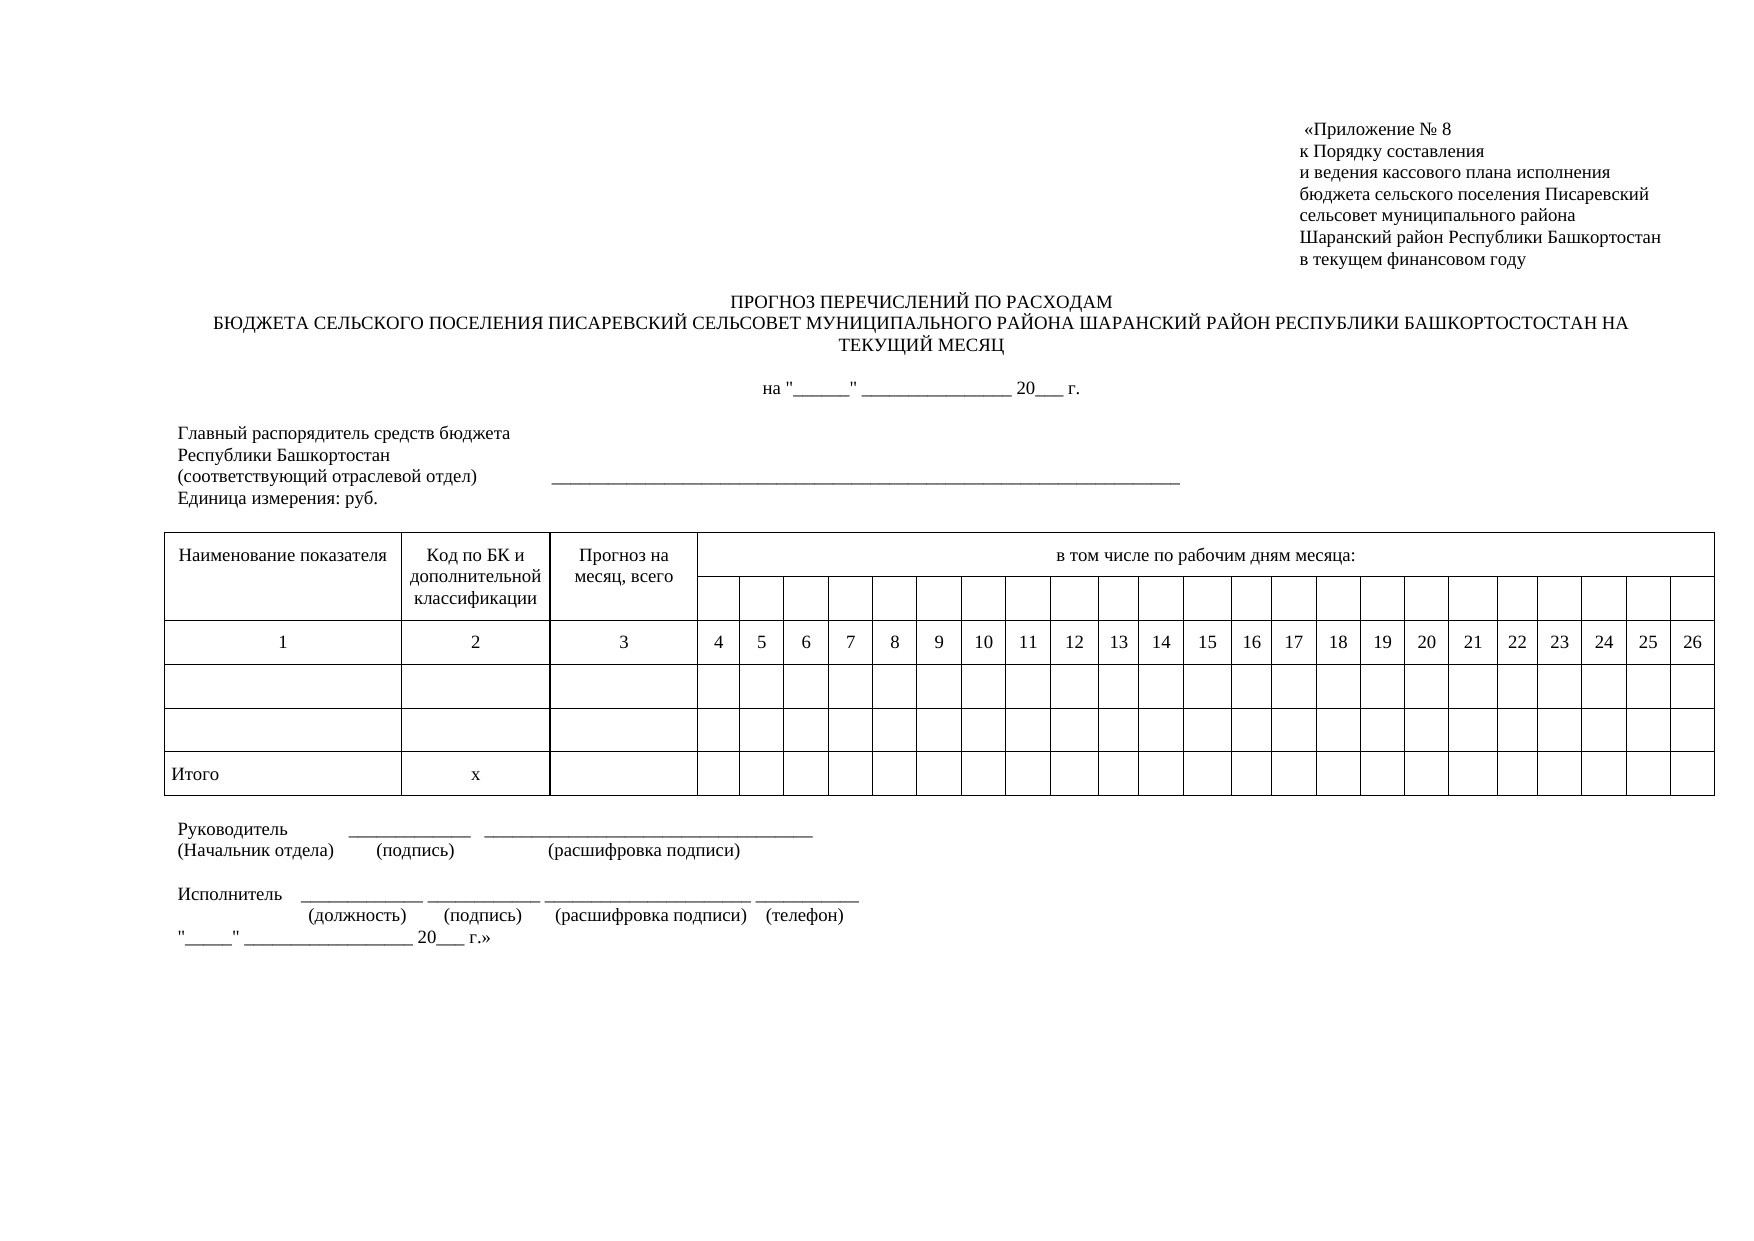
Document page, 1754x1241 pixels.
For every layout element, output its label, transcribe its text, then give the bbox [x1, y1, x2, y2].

table_cell 18 [1317, 621, 1360, 663]
table_cell [1139, 665, 1183, 707]
table_cell 5 [740, 621, 783, 663]
table_cell 26 [1671, 621, 1714, 663]
table_cell [551, 665, 697, 707]
table_cell [698, 709, 739, 751]
table_cell [962, 752, 1005, 795]
table_cell 3 [551, 621, 697, 663]
table_cell 17 [1272, 621, 1316, 663]
table_cell [1051, 752, 1098, 795]
table_cell 20 [1405, 621, 1448, 663]
table_cell [1006, 577, 1050, 620]
table_cell [1538, 709, 1581, 751]
table_cell 21 [1449, 621, 1497, 663]
table_cell [1184, 709, 1231, 751]
table_cell [1006, 709, 1050, 751]
table_cell Итого [165, 752, 401, 795]
table_cell [1184, 752, 1231, 795]
table_cell [1671, 577, 1714, 620]
table_cell [1099, 752, 1138, 795]
text "_____" __________________ 20___ г.» [177, 926, 1665, 947]
table_cell [1361, 577, 1404, 620]
table_cell [740, 709, 783, 751]
text и ведения кассового плана исполнения [1299, 161, 1665, 183]
table_cell [1051, 577, 1098, 620]
table_cell [1139, 752, 1183, 795]
table_cell 10 [962, 621, 1005, 663]
table_cell [1538, 752, 1581, 795]
table_cell 7 [829, 621, 872, 663]
table_cell [1582, 709, 1626, 751]
table_cell [1449, 577, 1497, 620]
table_cell [1272, 709, 1316, 751]
table_cell [1405, 665, 1448, 707]
table_cell [740, 752, 783, 795]
table_cell [1671, 752, 1714, 795]
table_cell [1006, 665, 1050, 707]
table_cell [1582, 577, 1626, 620]
table_cell [698, 752, 739, 795]
table_cell [917, 665, 961, 707]
table_cell [829, 577, 872, 620]
table_cell [917, 577, 961, 620]
table_cell [1671, 709, 1714, 751]
table_cell 8 [873, 621, 916, 663]
table_cell [1538, 665, 1581, 707]
table_cell [1184, 577, 1231, 620]
text Руководитель _____________ ___________________________________ [177, 818, 1665, 839]
table_cell [1317, 577, 1360, 620]
table_cell [1232, 665, 1271, 707]
text (Начальник отдела) (подпись) (расшифровка подписи) [177, 839, 1665, 861]
table_cell 14 [1139, 621, 1183, 663]
table_cell [1405, 709, 1448, 751]
table_cell [1232, 709, 1271, 751]
table_cell [1099, 709, 1138, 751]
table_cell [1317, 665, 1360, 707]
table_cell [1361, 665, 1404, 707]
table_cell [1099, 665, 1138, 707]
table_cell [1361, 752, 1404, 795]
table_cell [1405, 577, 1448, 620]
table_cell 25 [1627, 621, 1670, 663]
table_cell 16 [1232, 621, 1271, 663]
table_cell [165, 709, 401, 751]
text на "______" ________________ 20___ г. [177, 377, 1665, 398]
table_cell [784, 665, 828, 707]
table_cell [873, 577, 916, 620]
table_cell [1449, 665, 1497, 707]
table_cell [402, 665, 549, 707]
table_cell x [402, 752, 549, 795]
table_cell [1272, 752, 1316, 795]
table_cell [1627, 577, 1670, 620]
table_cell [740, 665, 783, 707]
table_cell [962, 709, 1005, 751]
table_cell [1272, 577, 1316, 620]
table_cell [1498, 665, 1537, 707]
table_cell [917, 709, 961, 751]
table_cell 22 [1498, 621, 1537, 663]
table_cell [1538, 577, 1581, 620]
table_cell [1449, 752, 1497, 795]
table_cell [1232, 752, 1271, 795]
table_cell [1139, 577, 1183, 620]
table_cell [829, 752, 872, 795]
table_cell [1627, 752, 1670, 795]
table_cell [1139, 709, 1183, 751]
table_cell [1405, 752, 1448, 795]
table_cell [1582, 752, 1626, 795]
table_cell 23 [1538, 621, 1581, 663]
table_cell 1 [165, 621, 401, 663]
table_cell [873, 665, 916, 707]
table_cell [740, 577, 783, 620]
table_cell 19 [1361, 621, 1404, 663]
table_cell [1582, 665, 1626, 707]
table_cell 6 [784, 621, 828, 663]
table_cell [962, 577, 1005, 620]
table_cell [698, 665, 739, 707]
table_cell [873, 752, 916, 795]
table_cell [1099, 577, 1138, 620]
table_cell [917, 752, 961, 795]
table_cell [698, 577, 739, 620]
table_cell [165, 665, 401, 707]
table_header Наименование показателя [165, 533, 401, 620]
table_cell [551, 709, 697, 751]
table_cell [1449, 709, 1497, 751]
table_cell [1627, 665, 1670, 707]
text (соответствующий отраслевой отдел) ___________________________________________________________________ [177, 465, 1665, 487]
table_cell [784, 577, 828, 620]
table_cell 2 [402, 621, 549, 663]
table_cell [1184, 665, 1231, 707]
table_cell [1671, 665, 1714, 707]
table_cell [1051, 709, 1098, 751]
table_cell [1006, 752, 1050, 795]
text «Приложение № 8 [1299, 118, 1665, 140]
table_cell 9 [917, 621, 961, 663]
table_cell [1498, 577, 1537, 620]
table_cell [829, 665, 872, 707]
table_cell [402, 709, 549, 751]
table_cell 4 [698, 621, 739, 663]
table_cell 24 [1582, 621, 1626, 663]
table_cell [1361, 709, 1404, 751]
text ПРОГНОЗ ПЕРЕЧИСЛЕНИЙ ПО РАСХОДАМ [177, 291, 1665, 312]
table_cell [1317, 709, 1360, 751]
table_header Код по БК и дополнительной классификации [402, 533, 549, 620]
text к Порядку составления [1299, 140, 1665, 161]
table_cell [962, 665, 1005, 707]
table_header Прогноз на месяц, всего [551, 533, 697, 620]
text Исполнитель _____________ ____________ ______________________ ___________ [177, 882, 1665, 904]
table_cell [1627, 709, 1670, 751]
table_cell [873, 709, 916, 751]
text бюджета сельского поселения Писаревский сельсовет муниципального района Шаранский район Республики Башкортостан в текущем финансовом году [1299, 183, 1665, 269]
table_cell [1272, 665, 1316, 707]
table_cell [784, 752, 828, 795]
text Единица измерения: руб. [177, 487, 1665, 508]
table_cell [1317, 752, 1360, 795]
table_cell [1498, 752, 1537, 795]
table_cell 13 [1099, 621, 1138, 663]
table_cell [1232, 577, 1271, 620]
table_cell [1051, 665, 1098, 707]
table_cell [829, 709, 872, 751]
text Республики Башкортостан [177, 444, 1665, 465]
table_cell [1498, 709, 1537, 751]
table_header в том числе по рабочим дням месяца: [698, 533, 1714, 576]
table_cell [784, 709, 828, 751]
text Главный распорядитель средств бюджета [177, 422, 1665, 444]
table_cell 11 [1006, 621, 1050, 663]
text БЮДЖЕТА СЕЛЬСКОГО ПОСЕЛЕНИЯ ПИСАРЕВСКИЙ СЕЛЬСОВЕТ МУНИЦИПАЛЬНОГО РАЙОНА ШАРАНСКИЙ РАЙОН РЕСПУБЛИКИ БАШКОРТОСТОСТАН НА ТЕКУЩИЙ МЕСЯЦ [177, 312, 1665, 355]
table_cell [551, 752, 697, 795]
table_cell 12 [1051, 621, 1098, 663]
text (должность) (подпись) (расшифровка подписи) (телефон) [177, 904, 1665, 926]
table_cell 15 [1184, 621, 1231, 663]
